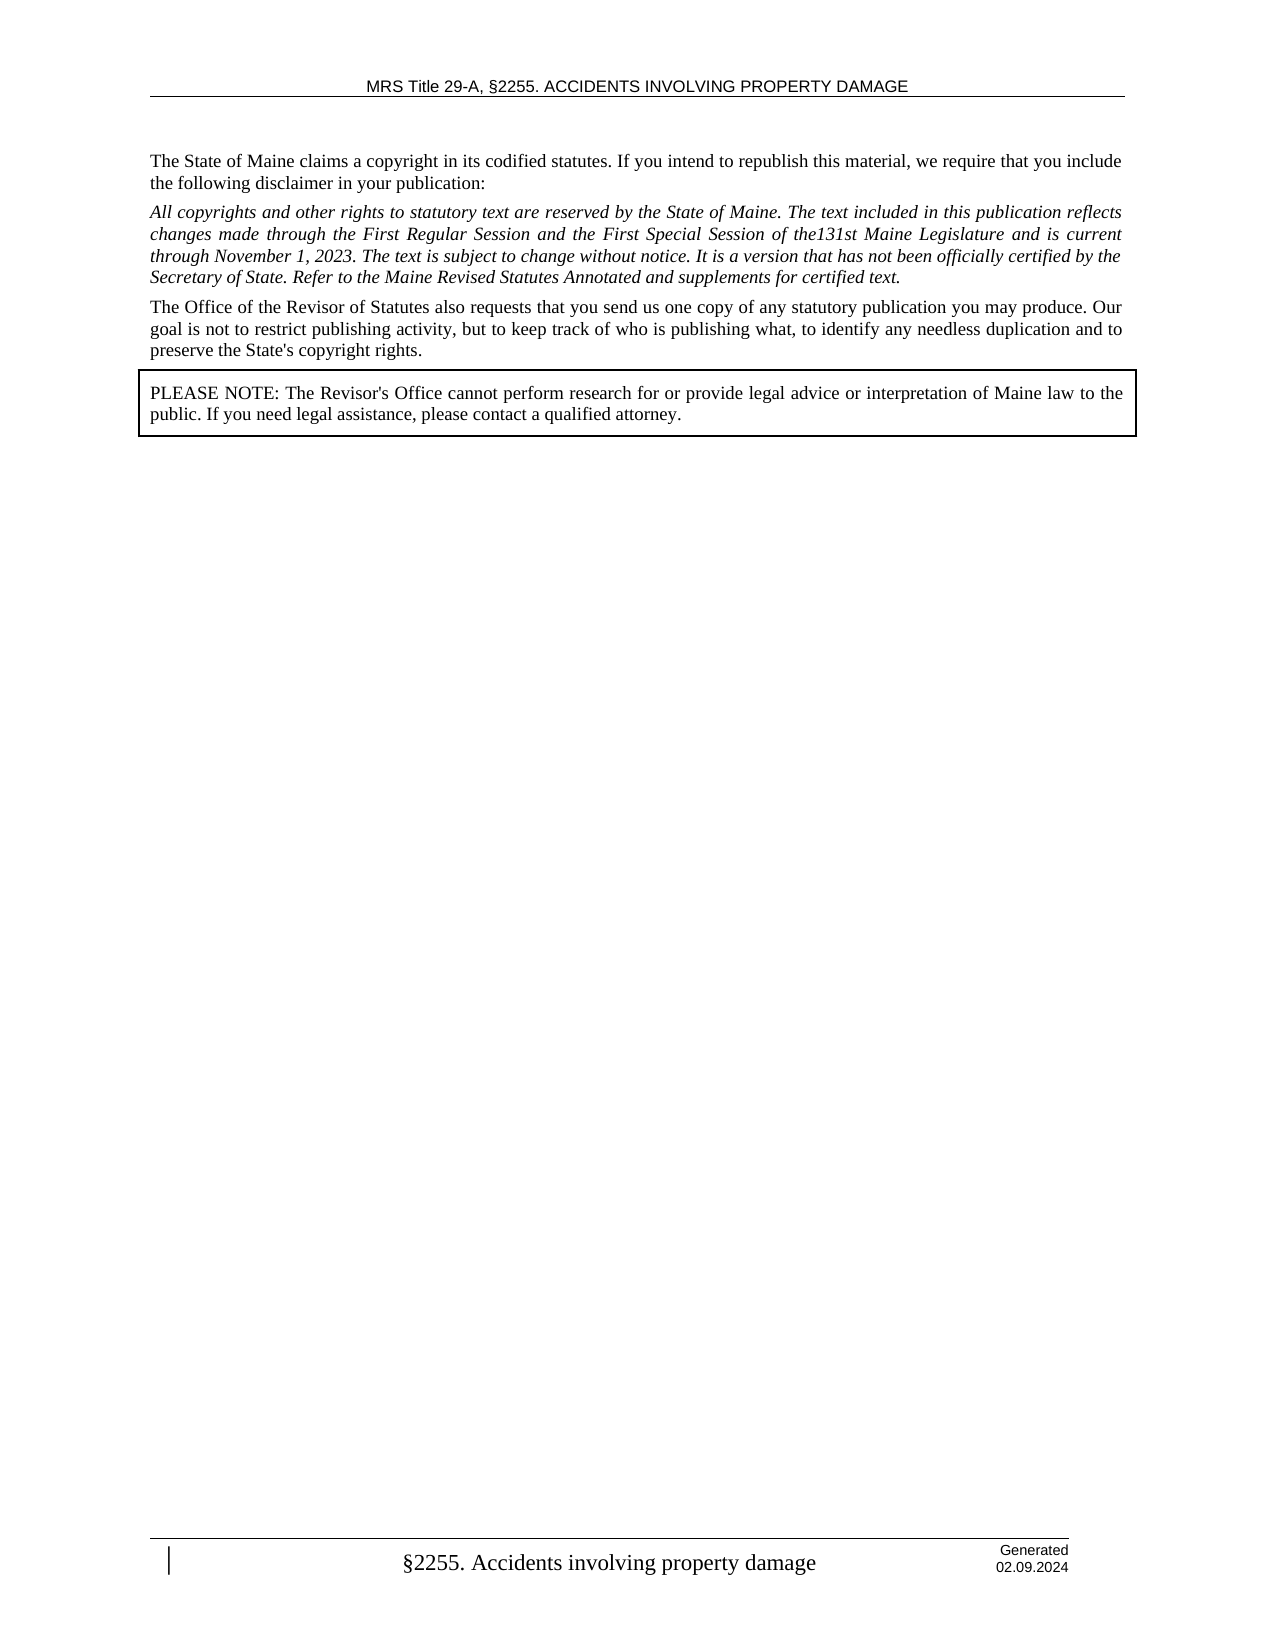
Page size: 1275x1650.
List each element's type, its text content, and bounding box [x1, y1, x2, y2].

text The Office of the Revisor of Statutes also requests that you send us one copy of any statutory publication you may produce. Our goal is not to restrict publishing activity, but to keep track of who is publishing what, to identify any needless duplication and to preserve the State's copyright rights. [150, 296, 1125, 361]
text All copyrights and other rights to statutory text are reserved by the State of Maine. The text included in this publication reflects changes made through the First Regular Session and the First Special Session of the131st Maine Legislature and is current through November 1, 2023 . The text is subject to change without notice. It is a version that has not been officially certified by the Secretary of State. Refer to the Maine Revised Statutes Annotated and supplements for certified text. [150, 201, 1125, 288]
text PLEASE NOTE: The Revisor's Office cannot perform research for or provide legal advice or interpretation of Maine law to the public. If you need legal assistance, please contact a qualified attorney. [140, 371, 1135, 435]
text The State of Maine claims a copyright in its codified statutes. If you intend to republish this material, we require that you include the following disclaimer in your publication: [150, 150, 1125, 193]
